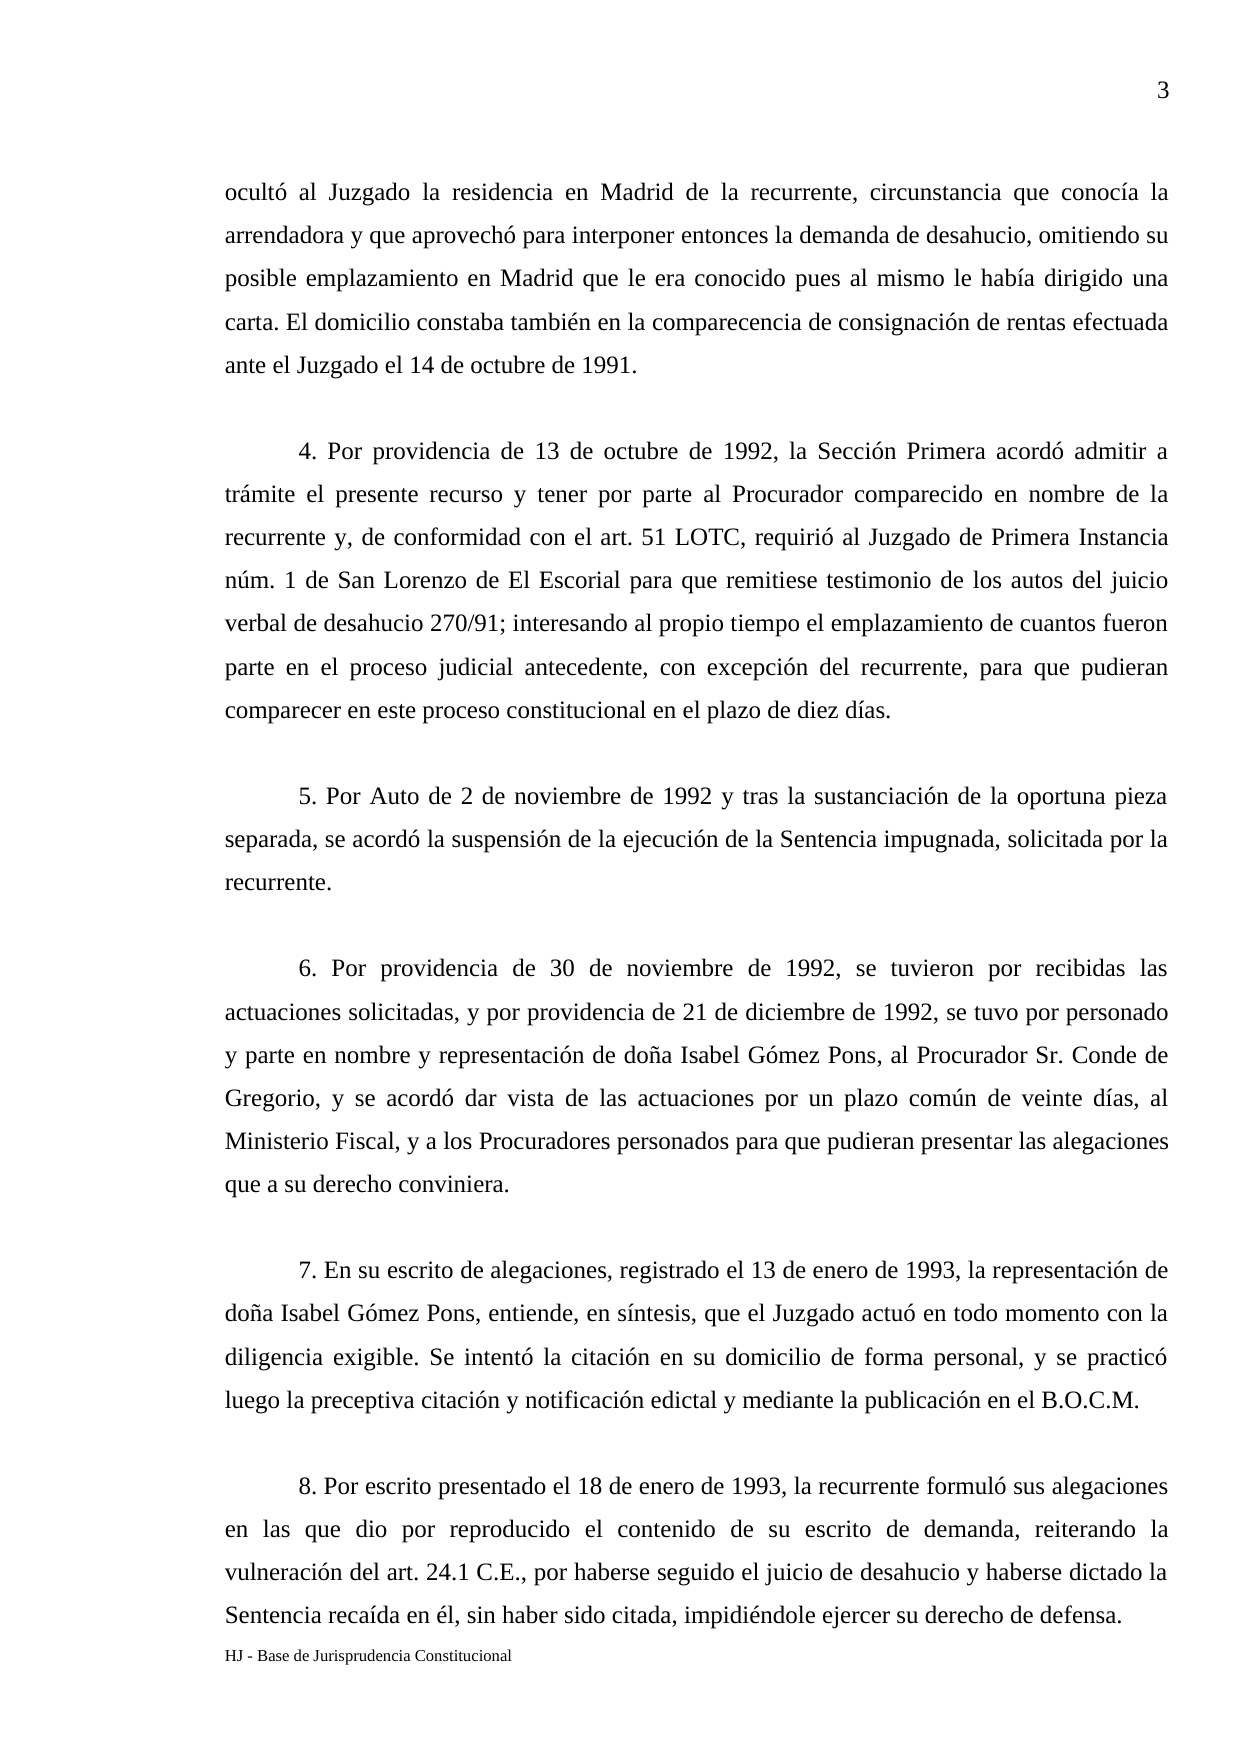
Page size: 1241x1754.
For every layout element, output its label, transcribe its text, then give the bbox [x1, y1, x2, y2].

text 8. Por escrito presentado el 18 de enero de 1993, la recurrente formuló sus alegaciones en las que dio por reproducido el contenido de su escrito de demanda, reiterando la vulneración del art. 24.1 C.E., por haberse seguido el juicio de desahucio y haberse dictado la Sentencia recaída en él, sin haber sido citada, impidiéndole ejercer su derecho de defensa. [224, 1471, 1169, 1629]
text 7. En su escrito de alegaciones, registrado el 13 de enero de 1993, la representación de doña Isabel Gómez Pons, entiende, en síntesis, que el Juzgado actuó en todo momento con la diligencia exigible. Se intentó la citación en su domicilio de forma personal, y se practicó luego la preceptiva citación y notificación edictal y mediante la publicación en el B.O.C.M. [224, 1255, 1169, 1413]
text 6. Por providencia de 30 de noviembre de 1992, se tuvieron por recibidas las actuaciones solicitadas, y por providencia de 21 de diciembre de 1992, se tuvo por personado y parte en nombre y representación de doña Isabel Gómez Pons, al Procurador Sr. Conde de Gregorio, y se acordó dar vista de las actuaciones por un plazo común de veinte días, al Ministerio Fiscal, y a los Procuradores personados para que pudieran presentar las alegaciones que a su derecho conviniera. [224, 953, 1169, 1198]
text 4. Por providencia de 13 de octubre de 1992, la Sección Primera acordó admitir a trámite el presente recurso y tener por parte al Procurador comparecido en nombre de la recurrente y, de conformidad con el art. 51 LOTC, requirió al Juzgado de Primera Instancia núm. 1 de San Lorenzo de El Escorial para que remitiese testimonio de los autos del juicio verbal de desahucio 270/91; interesando al propio tiempo el emplazamiento de cuantos fueron parte en el proceso judicial antecedente, con excepción del recurrente, para que pudieran comparecer en este proceso constitucional en el plazo de diez días. [224, 436, 1169, 723]
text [224, 177, 1169, 378]
text 5. Por Auto de 2 de noviembre de 1992 y tras la sustanciación de la oportuna pieza separada, se acordó la suspensión de la ejecución de la Sentencia impugnada, solicitada por la recurrente. [224, 781, 1169, 896]
